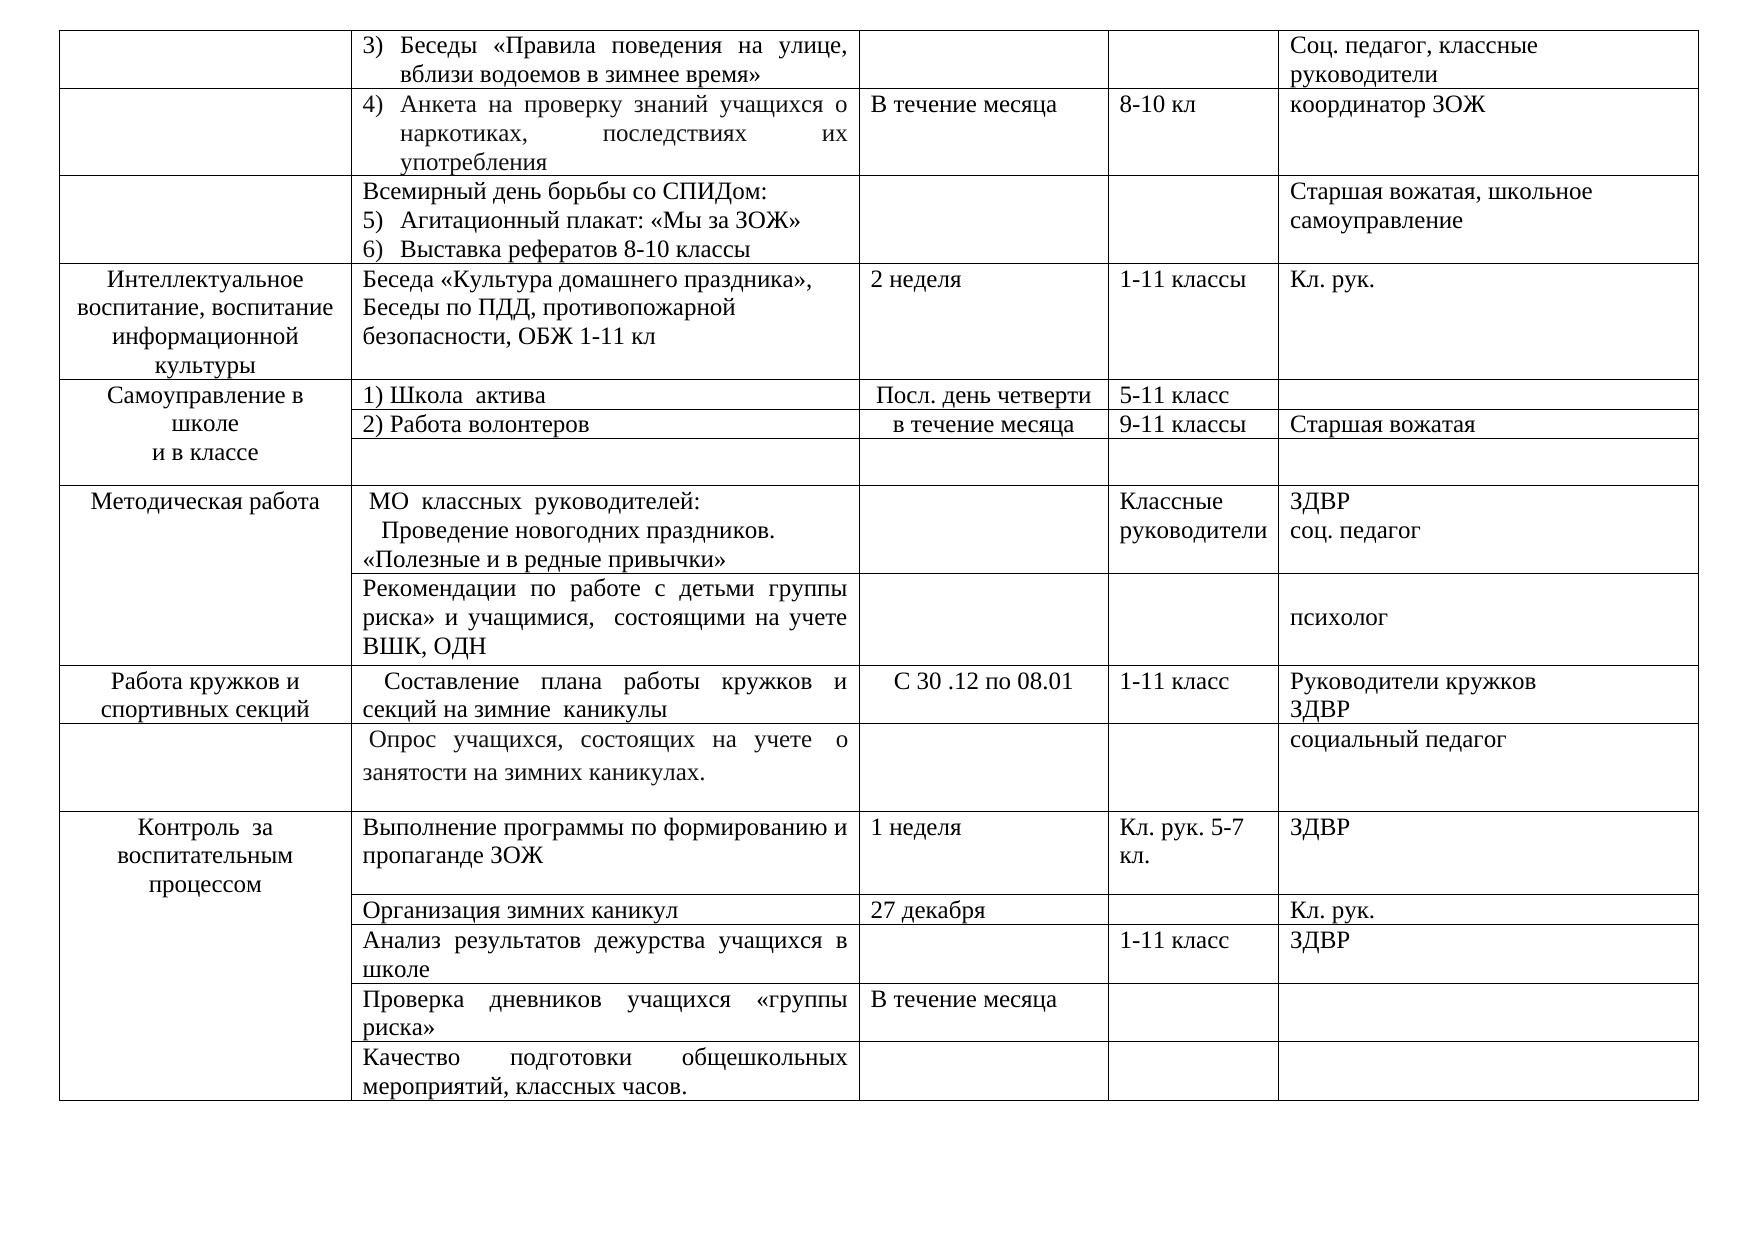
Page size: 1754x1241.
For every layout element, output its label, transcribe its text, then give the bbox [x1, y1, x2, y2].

table_cell Организация зимних каникул [352, 895, 859, 924]
table_cell координатор ЗОЖ [1279, 89, 1698, 175]
table_cell Беседа «Культура домашнего праздника», Беседы по ПДД, противопожарной безопасности, ОБЖ 1-11 кл [352, 264, 859, 379]
table_cell 27 декабря [860, 895, 1108, 924]
table_cell ЗДВР [1279, 925, 1698, 983]
table_cell [1109, 1042, 1278, 1100]
table_cell 2) Работа волонтеров [352, 410, 859, 438]
table_cell 2 неделя [860, 264, 1108, 379]
table_cell [1279, 380, 1698, 408]
table_cell Анкета на проверку знаний учащихся о наркотиках, последствиях их употребления [352, 89, 859, 175]
table_cell [860, 31, 1108, 88]
table_cell [60, 724, 351, 811]
table_cell [860, 176, 1108, 263]
table_cell 1-11 классы [1109, 264, 1278, 379]
table_cell [1109, 895, 1278, 924]
table_cell МО классных руководителей: Проведение новогодних праздников. «Полезные и в редные привычки» [352, 486, 859, 572]
table_cell Рекомендации по работе с детьми группы риска» и учащимися, состоящими на учете ВШК, ОДН [352, 574, 859, 665]
table_cell [1109, 984, 1278, 1041]
table_cell 9-11 классы [1109, 410, 1278, 438]
table_cell Методическая работа [60, 486, 351, 665]
table_cell социальный педагог [1279, 724, 1698, 811]
table_cell [60, 89, 351, 175]
table_cell Соц. педагог, классные руководители [1279, 31, 1698, 88]
table_cell 8-10 кл [1109, 89, 1278, 175]
table_cell Кл. рук. [1279, 264, 1698, 379]
table_cell ЗДВР соц. педагог [1279, 486, 1698, 572]
table_cell [1109, 724, 1278, 811]
table_cell Посл. день четверти [860, 380, 1108, 408]
table_cell Кл. рук. [1279, 895, 1698, 924]
table_cell Кл. рук. 5-7 кл. [1109, 812, 1278, 894]
table_cell Руководители кружков ЗДВР [1279, 666, 1698, 723]
table_cell [60, 176, 351, 263]
table_cell [1109, 31, 1278, 88]
table_cell [860, 574, 1108, 665]
table_cell ЗДВР [1279, 812, 1698, 894]
table_cell В течение месяца [860, 89, 1108, 175]
table_cell [860, 486, 1108, 572]
table_cell [1109, 176, 1278, 263]
table_cell [1109, 574, 1278, 665]
table_cell 1 неделя [860, 812, 1108, 894]
table_cell Проверка дневников учащихся «группы риска» [352, 984, 859, 1041]
table_cell Качество подготовки общешкольных мероприятий, классных часов. [352, 1042, 859, 1100]
table_cell Выполнение программы по формированию и пропаганде ЗОЖ [352, 812, 859, 894]
table_cell Анализ результатов дежурства учащихся в школе [352, 925, 859, 983]
table_cell Классные руководители [1109, 486, 1278, 572]
table_cell Старшая вожатая [1279, 410, 1698, 438]
table_cell [1279, 1042, 1698, 1100]
table_cell 5-11 класс [1109, 380, 1278, 408]
table_cell Составление плана работы кружков и секций на зимние каникулы [352, 666, 859, 723]
table_cell [860, 1042, 1108, 1100]
table_cell [860, 925, 1108, 983]
table_cell 1-11 класс [1109, 925, 1278, 983]
table_cell в течение месяца [860, 410, 1108, 438]
table_cell [1279, 439, 1698, 485]
table_cell В течение месяца [860, 984, 1108, 1041]
table_cell Самоуправление в школе и в классе [60, 380, 351, 485]
table_cell [352, 439, 859, 485]
table_cell Работа кружков и спортивных секций [60, 666, 351, 723]
table_cell [1109, 439, 1278, 485]
table_cell психолог [1279, 574, 1698, 665]
table_cell [1279, 984, 1698, 1041]
table_cell Беседы «Правила поведения на улице, вблизи водоемов в зимнее время» [352, 31, 859, 88]
table_cell [860, 439, 1108, 485]
table_cell Всемирный день борьбы со СПИДом: Агитационный плакат: «Мы за ЗОЖ» Выставка рефератов 8-10 классы [352, 176, 859, 263]
table_cell 1-11 класс [1109, 666, 1278, 723]
table_cell Контроль за воспитательным процессом [60, 812, 351, 1100]
table_cell Опрос учащихся, состоящих на учете о занятости на зимних каникулах. [352, 724, 859, 811]
table_cell Старшая вожатая, школьное самоуправление [1279, 176, 1698, 263]
table_cell [860, 724, 1108, 811]
table_cell 1) Школа актива [352, 380, 859, 408]
table_cell С 30 .12 по 08.01 [860, 666, 1108, 723]
table_cell Интеллектуальное воспитание, воспитание информационной культуры [60, 264, 351, 379]
